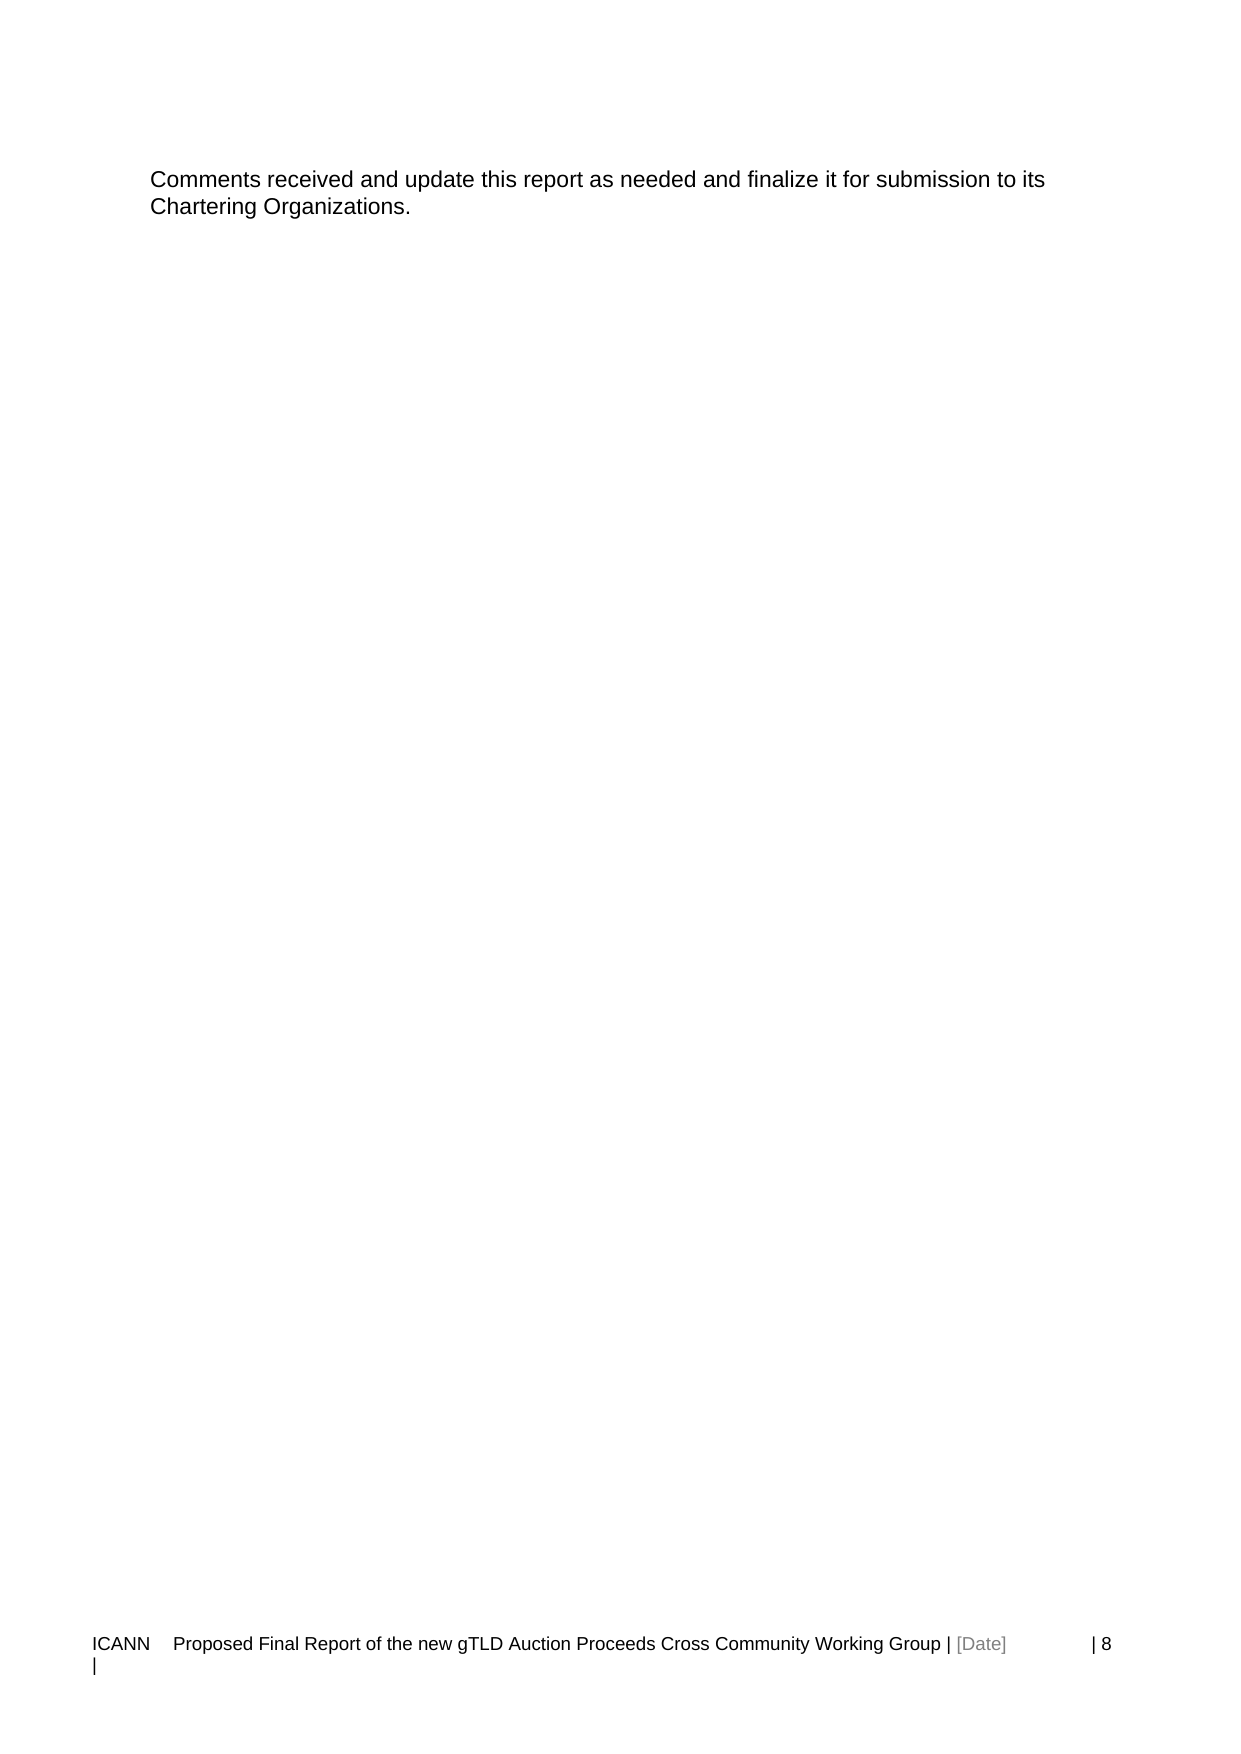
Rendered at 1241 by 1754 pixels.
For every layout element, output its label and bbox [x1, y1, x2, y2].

text [150, 166, 1090, 219]
